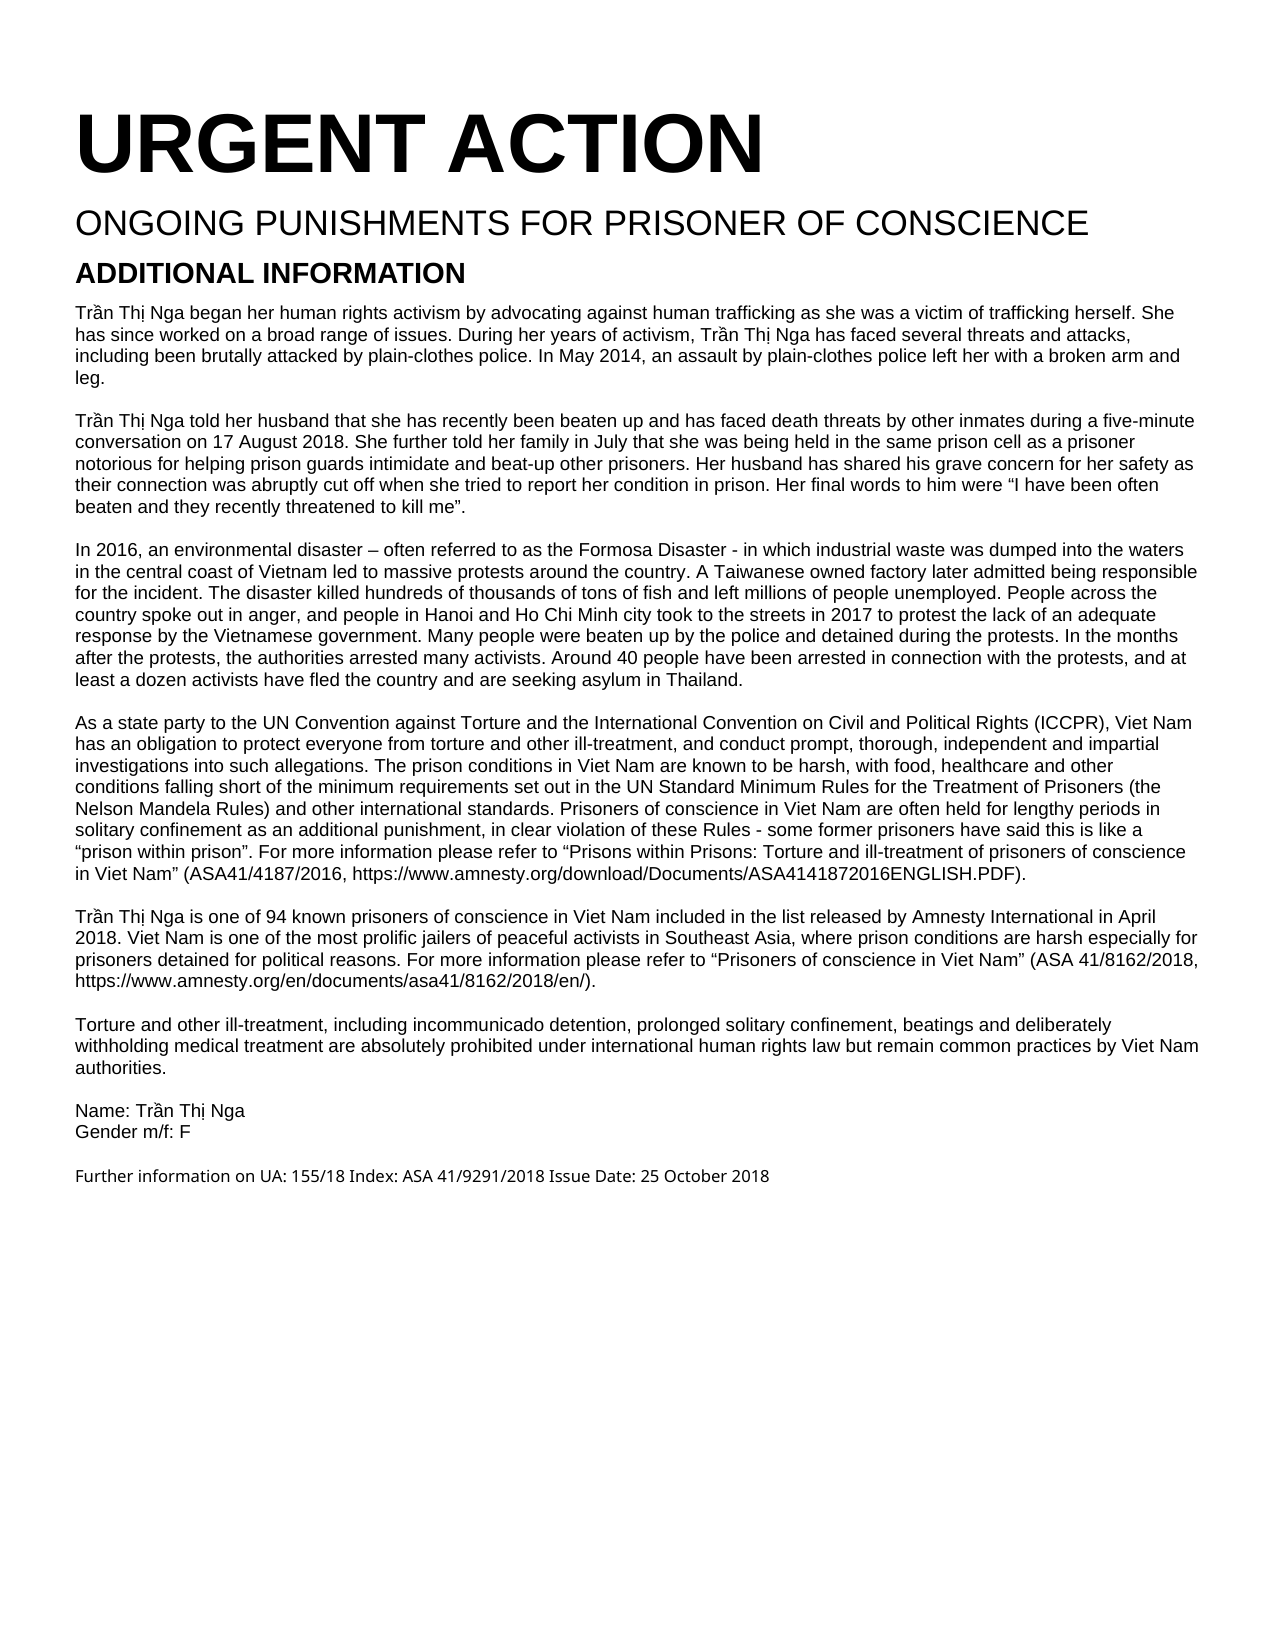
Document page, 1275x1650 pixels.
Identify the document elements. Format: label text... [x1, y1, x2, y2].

text Trần Thị Nga told her husband that she has recently been beaten up and has faced death threats by other inmates during a five-minute conversation on 17 August 2018. She further told her family in July that she was being held in the same prison cell as a prisoner notorious for helping prison guards intimidate and beat-up other prisoners. Her husband has shared his grave concern for her safety as their connection was abruptly cut off when she tried to report her condition in prison. Her final words to him were “I have been often beaten and they recently threatened to kill me”. [75, 409, 1200, 517]
text Trần Thị Nga is one of 94 known prisoners of conscience in Viet Nam included in the list released by Amnesty International in April 2018. Viet Nam is one of the most prolific jailers of peaceful activists in Southeast Asia, where prison conditions are harsh especially for prisoners detained for political reasons. For more information please refer to “Prisoners of conscience in Viet Nam” (ASA 41/8162/2018, https://www.amnesty.org/en/documents/asa41/8162/2018/en/). [75, 906, 1200, 992]
text Name: Trần Thị Nga [75, 1099, 1200, 1121]
text As a state party to the UN Convention against Torture and the International Convention on Civil and Political Rights (ICCPR), Viet Nam has an obligation to protect everyone from torture and other ill-treatment, and conduct prompt, thorough, independent and impartial investigations into such allegations. The prison conditions in Viet Nam are known to be harsh, with food, healthcare and other conditions falling short of the minimum requirements set out in the UN Standard Minimum Rules for the Treatment of Prisoners (the Nelson Mandela Rules) and other international standards. Prisoners of conscience in Viet Nam are often held for lengthy periods in solitary confinement as an additional punishment, in clear violation of these Rules - some former prisoners have said this is like a “prison within prison”. For more information please refer to “Prisons within Prisons: Torture and ill-treatment of prisoners of conscience in Viet Nam” (ASA41/4187/2016, https://www.amnesty.org/download/Documents/ASA4141872016ENGLISH.PDF). [75, 711, 1200, 884]
subtitle ADditional Information [75, 256, 1200, 289]
text Gender m/f: F [75, 1121, 1200, 1143]
text In 2016, an environmental disaster – often referred to as the Formosa Disaster - in which industrial waste was dumped into the waters in the central coast of Vietnam led to massive protests around the country. A Taiwanese owned factory later admitted being responsible for the incident. The disaster killed hundreds of thousands of tons of fish and left millions of people unemployed. People across the country spoke out in anger, and people in Hanoi and Ho Chi Minh city took to the streets in 2017 to protest the lack of an adequate response by the Vietnamese government. Many people were beaten up by the police and detained during the protests. In the months after the protests, the authorities arrested many activists. Around 40 people have been arrested in connection with the protests, and at least a dozen activists have fled the country and are seeking asylum in Thailand. [75, 539, 1200, 690]
text Further information on UA: 155/18 Index: ASA 41/9291/2018 Issue Date: 25 October 2018 [75, 1164, 1200, 1187]
text Trần Thị Nga began her human rights activism by advocating against human trafficking as she was a victim of trafficking herself. She has since worked on a broad range of issues. During her years of activism, Trần Thị Nga has faced several threats and attacks, including been brutally attacked by plain-clothes police. In May 2014, an assault by plain-clothes police left her with a broken arm and leg. [75, 302, 1200, 388]
text ongoing punishments for prisoner of conscience [75, 202, 1200, 243]
subtitle URGENT ACTION [75, 94, 1200, 190]
text Torture and other ill-treatment, including incommunicado detention, prolonged solitary confinement, beatings and deliberately withholding medical treatment are absolutely prohibited under international human rights law but remain common practices by Viet Nam authorities. [75, 1013, 1200, 1078]
